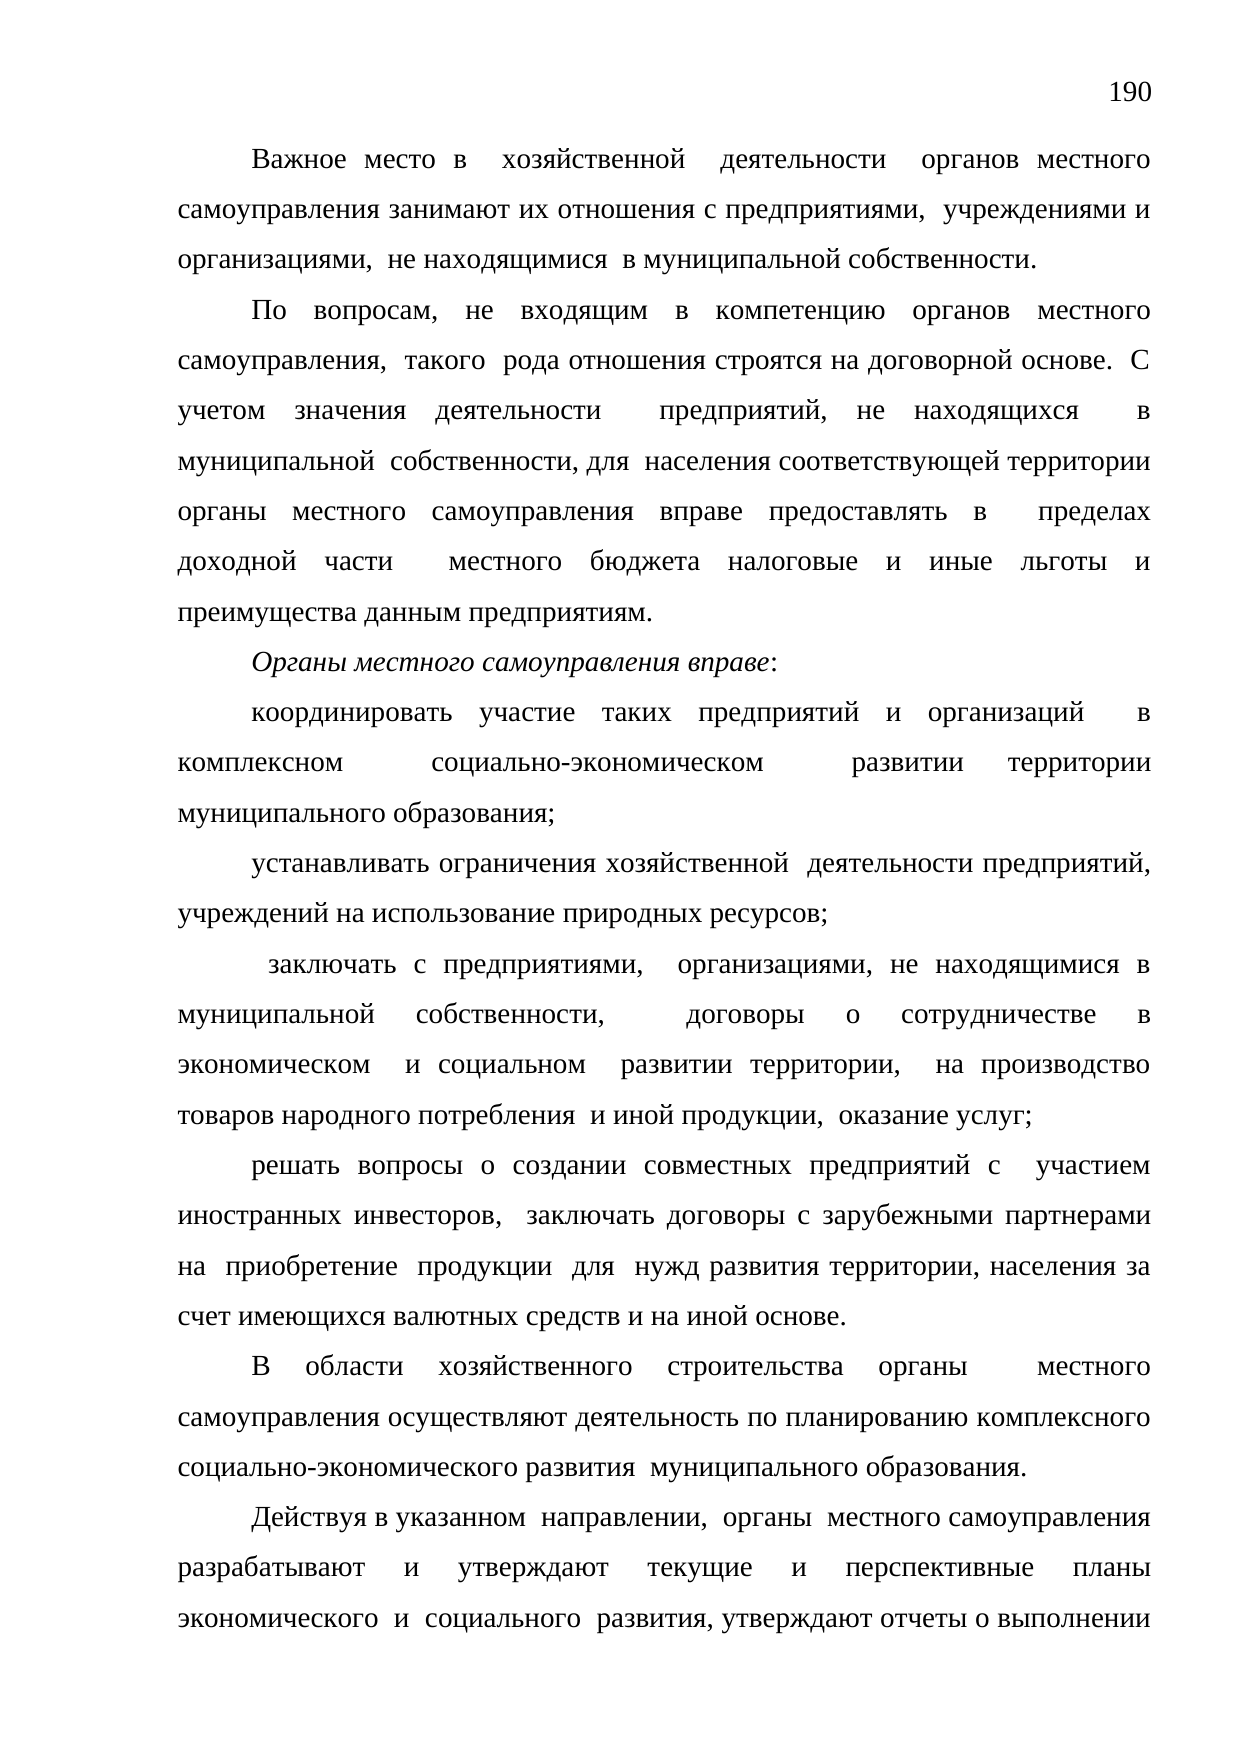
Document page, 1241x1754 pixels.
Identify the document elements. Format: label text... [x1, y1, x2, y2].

text По вопросам, не входящим в компетенцию органов местного самоуправления, такого рода отношения строятся на договорной основе. С учетом значения деятельности предприятий, не находящихся в муниципальной собственности, для населения соответствующей территории органы местного самоуправления вправе предоставлять в пределах доходной части местного бюджета налоговые и иные льготы и преимущества данным предприятиям. [177, 292, 1152, 627]
text решать вопросы о создании совместных предприятий с участием иностранных инвесторов, заключать договоры с зарубежными партнерами на приобретение продукции для нужд развития территории, населения за счет имеющихся валютных средств и на иной основе. [177, 1147, 1152, 1332]
text Органы местного самоуправления вправе: [177, 644, 1152, 677]
text координировать участие таких предприятий и организаций в комплексном социально-экономическом развитии территории муниципального образования; [177, 694, 1152, 828]
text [177, 1499, 1152, 1633]
text Важное место в хозяйственной деятельности органов местного самоуправления занимают их отношения с предприятиями, учреждениями и организациями, не находящимися в муниципальной собственности. [177, 141, 1152, 275]
text устанавливать ограничения хозяйственной деятельности предприятий, учреждений на использование природных ресурсов; [177, 845, 1152, 929]
text заключать с предприятиями, организациями, не находящимися в муниципальной собственности, договоры о сотрудничестве в экономическом и социальном развитии территории, на производство товаров народного потребления и иной продукции, оказание услуг; [177, 946, 1152, 1130]
text В области хозяйственного строительства органы местного самоуправления осуществляют деятельность по планированию комплексного социально-экономического развития муниципального образования. [177, 1348, 1152, 1482]
